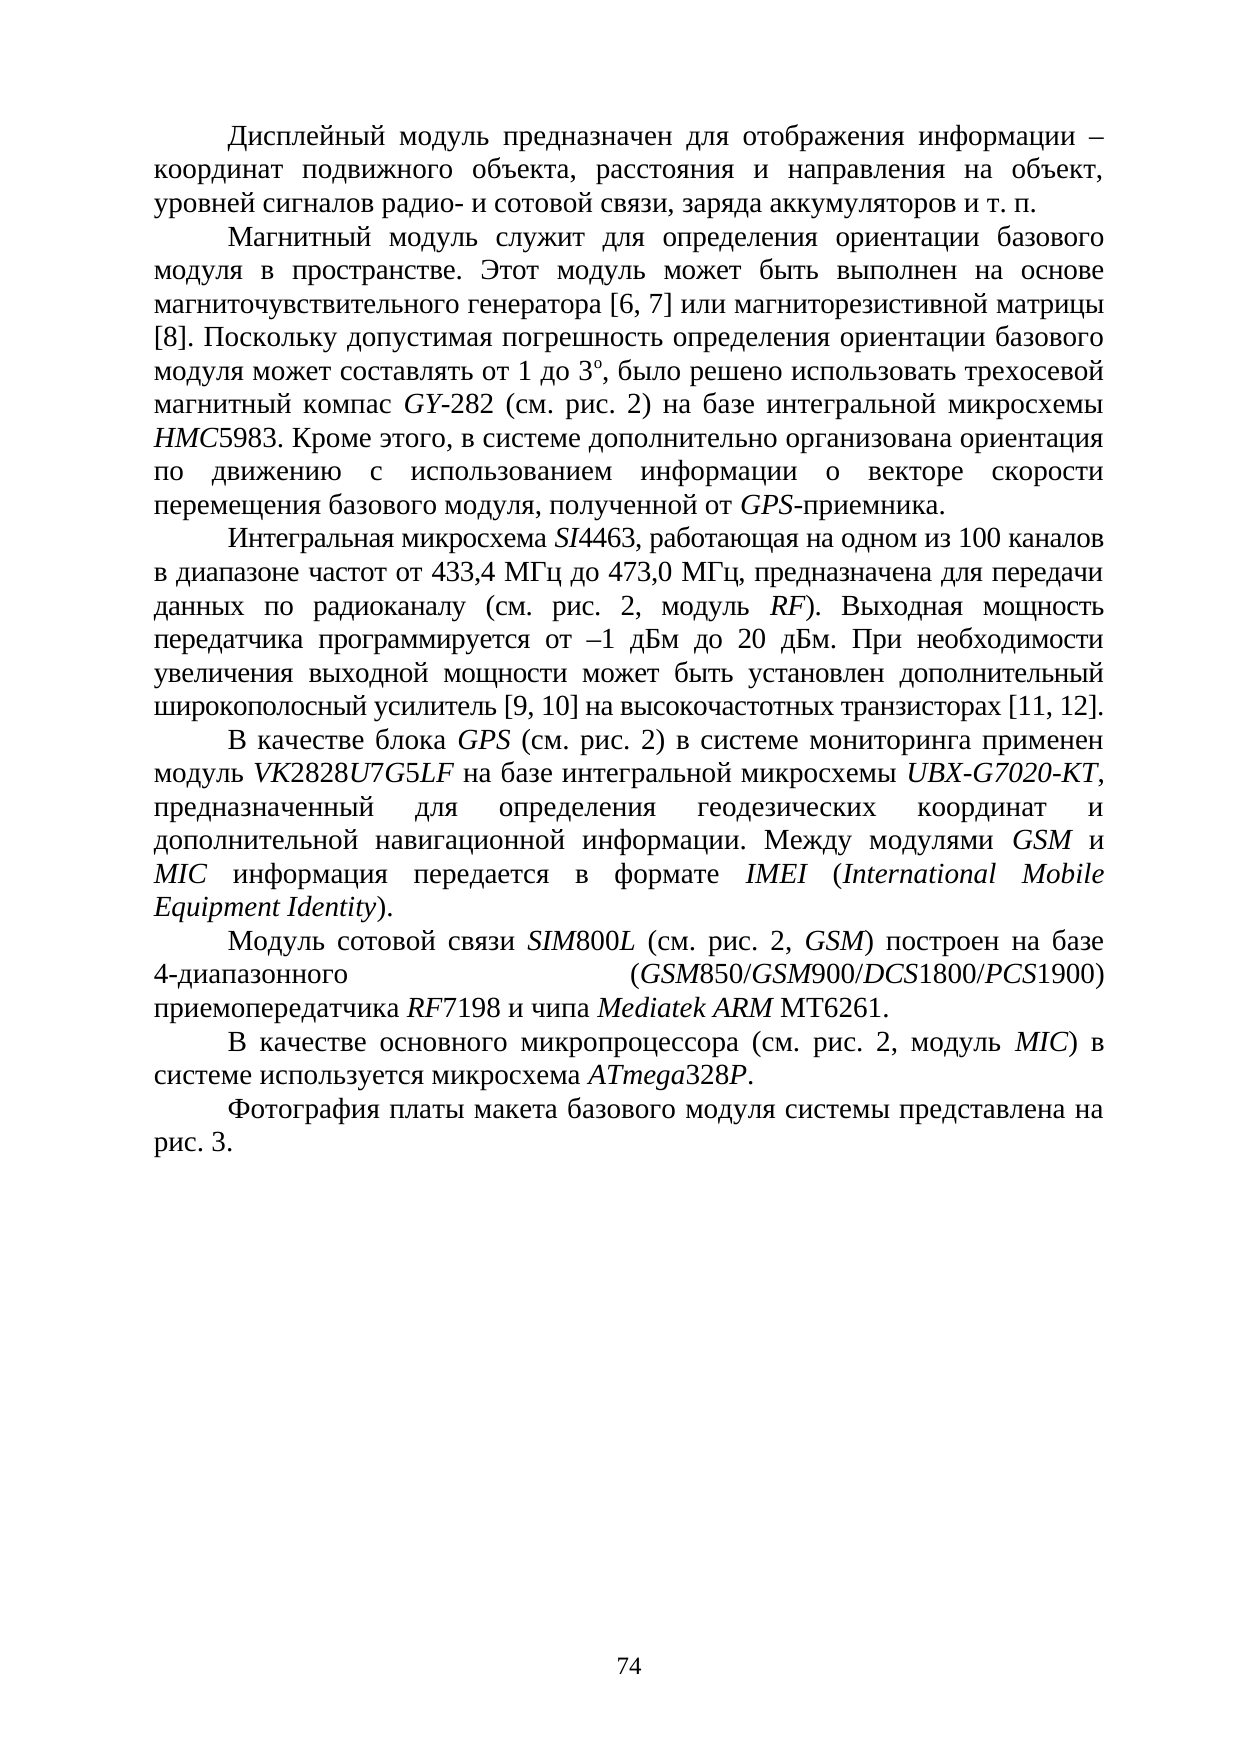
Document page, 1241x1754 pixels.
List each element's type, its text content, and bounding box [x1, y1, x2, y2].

text Магнитный модуль служит для определения ориентации базового модуля в пространстве. Этот модуль может быть выполнен на основе магниточувствительного генератора [6, 7] или магниторезистивной матрицы [8]. Поскольку допустимая погрешность определения ориентации базового модуля может составлять от 1 до 3о, было решено использовать трехосевой магнитный компас GY-282 (см. рис. 2) на базе интегральной микросхемы HMC5983. Кроме этого, в системе дополнительно организована ориентация по движению с использованием информации о векторе скорости перемещения базового модуля, полученной от GPS-приемника. [153, 219, 1104, 521]
text В качестве блока GРS (см. рис. 2) в системе мониторинга применен модуль VK2828U7G5LF на базе интегральной микросхемы UBX-G7020-KT, предназначенный для определения геодезических координат и дополнительной навигационной информации. Между модулями GSM и MIC информация передается в формате IMEI (International Mobile Equipment Identity). [153, 722, 1104, 923]
text В качестве основного микропроцессора (см. рис. 2, модуль MIC) в системе используется микросхема ATmega328Р. [153, 1024, 1104, 1091]
text Интегральная микросхема SI4463, работающая на одном из 100 каналов в диапазоне частот от 433,4 МГц до 473,0 МГц, предназначена для передачи данных по радиоканалу (см. рис. 2, модуль RF). Выходная мощность передатчика программируется от –1 дБм до 20 дБм. При необходимости увеличения выходной мощности может быть установлен дополнительный широкополосный усилитель [9, 10] на высокочастотных транзисторах [11, 12]. [153, 521, 1104, 722]
text Дисплейный модуль предназначен для отображения информации – координат подвижного объекта, расстояния и направления на объект, уровней сигналов радио- и сотовой связи, заряда аккумуляторов и т. п. [153, 118, 1104, 219]
text Модуль сотовой связи SIM800L (см. рис. 2, GSM) построен на базе 4-диапазонного (GSM850/GSM900/DCS1800/PCS1900) приемопередатчика RF7198 и чипа Mediatek ARM MT6261. [153, 923, 1104, 1024]
list Фотография платы макета базового модуля системы представлена на рис. 3. [153, 1091, 1104, 1158]
